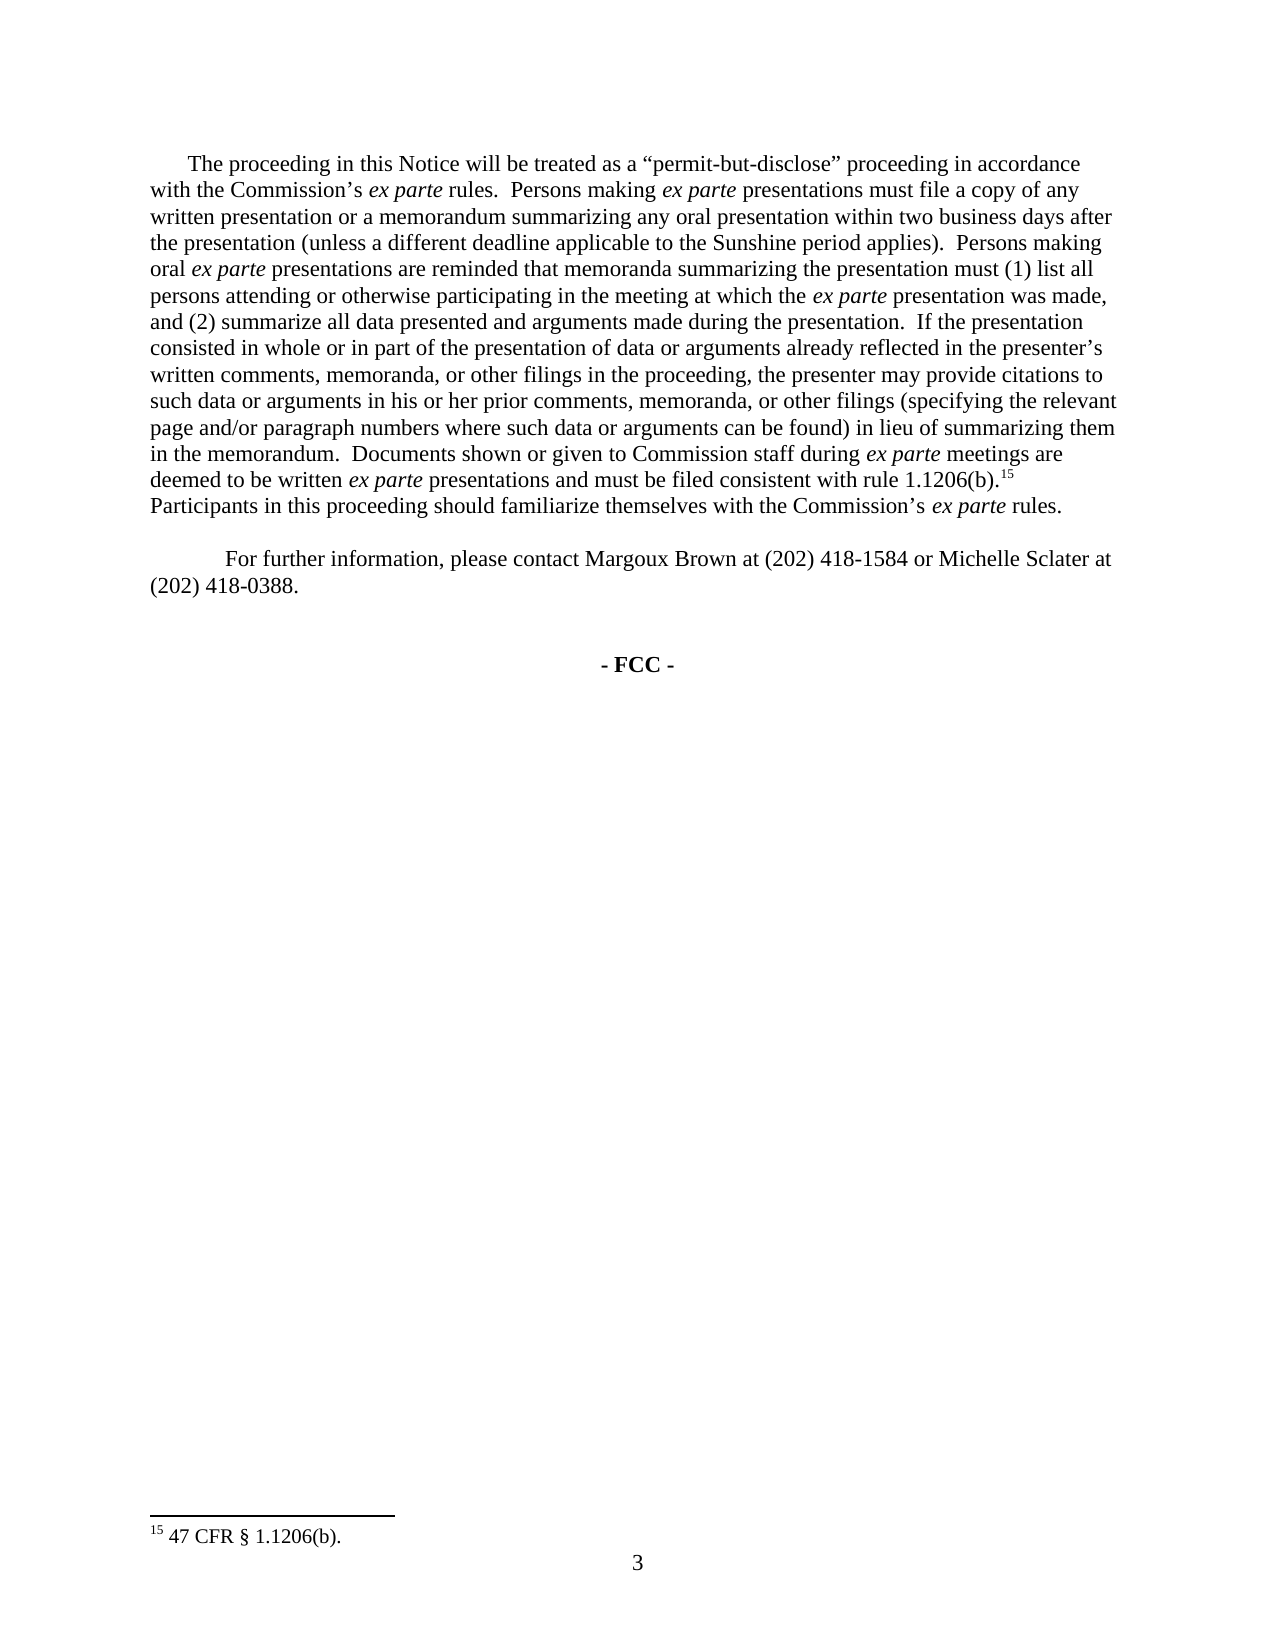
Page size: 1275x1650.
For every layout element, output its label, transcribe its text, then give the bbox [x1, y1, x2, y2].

text - FCC - [150, 651, 1125, 677]
text For further information, please contact Margoux Brown at (202) 418-1584 or Michelle Sclater at (202) 418-0388. [150, 545, 1125, 598]
text The proceeding in this Notice will be treated as a “permit-but-disclose” proceeding in accordance with the Commission’s ex parte rules. Persons making ex parte presentations must file a copy of any written presentation or a memorandum summarizing any oral presentation within two business days after the presentation (unless a different deadline applicable to the Sunshine period applies). Persons making oral ex parte presentations are reminded that memoranda summarizing the presentation must (1) list all persons attending or otherwise participating in the meeting at which the ex parte presentation was made, and (2) summarize all data presented and arguments made during the presentation. If the presentation consisted in whole or in part of the presentation of data or arguments already reflected in the presenter’s written comments, memoranda, or other filings in the proceeding, the presenter may provide citations to such data or arguments in his or her prior comments, memoranda, or other filings (specifying the relevant page and/or paragraph numbers where such data or arguments can be found) in lieu of summarizing them in the memorandum. Documents shown or given to Commission staff during ex parte meetings are deemed to be written ex parte presentations and must be filed consistent with rule 1.1206(b). Participants in this proceeding should familiarize themselves with the Commission’s ex parte rules. [150, 150, 1125, 519]
